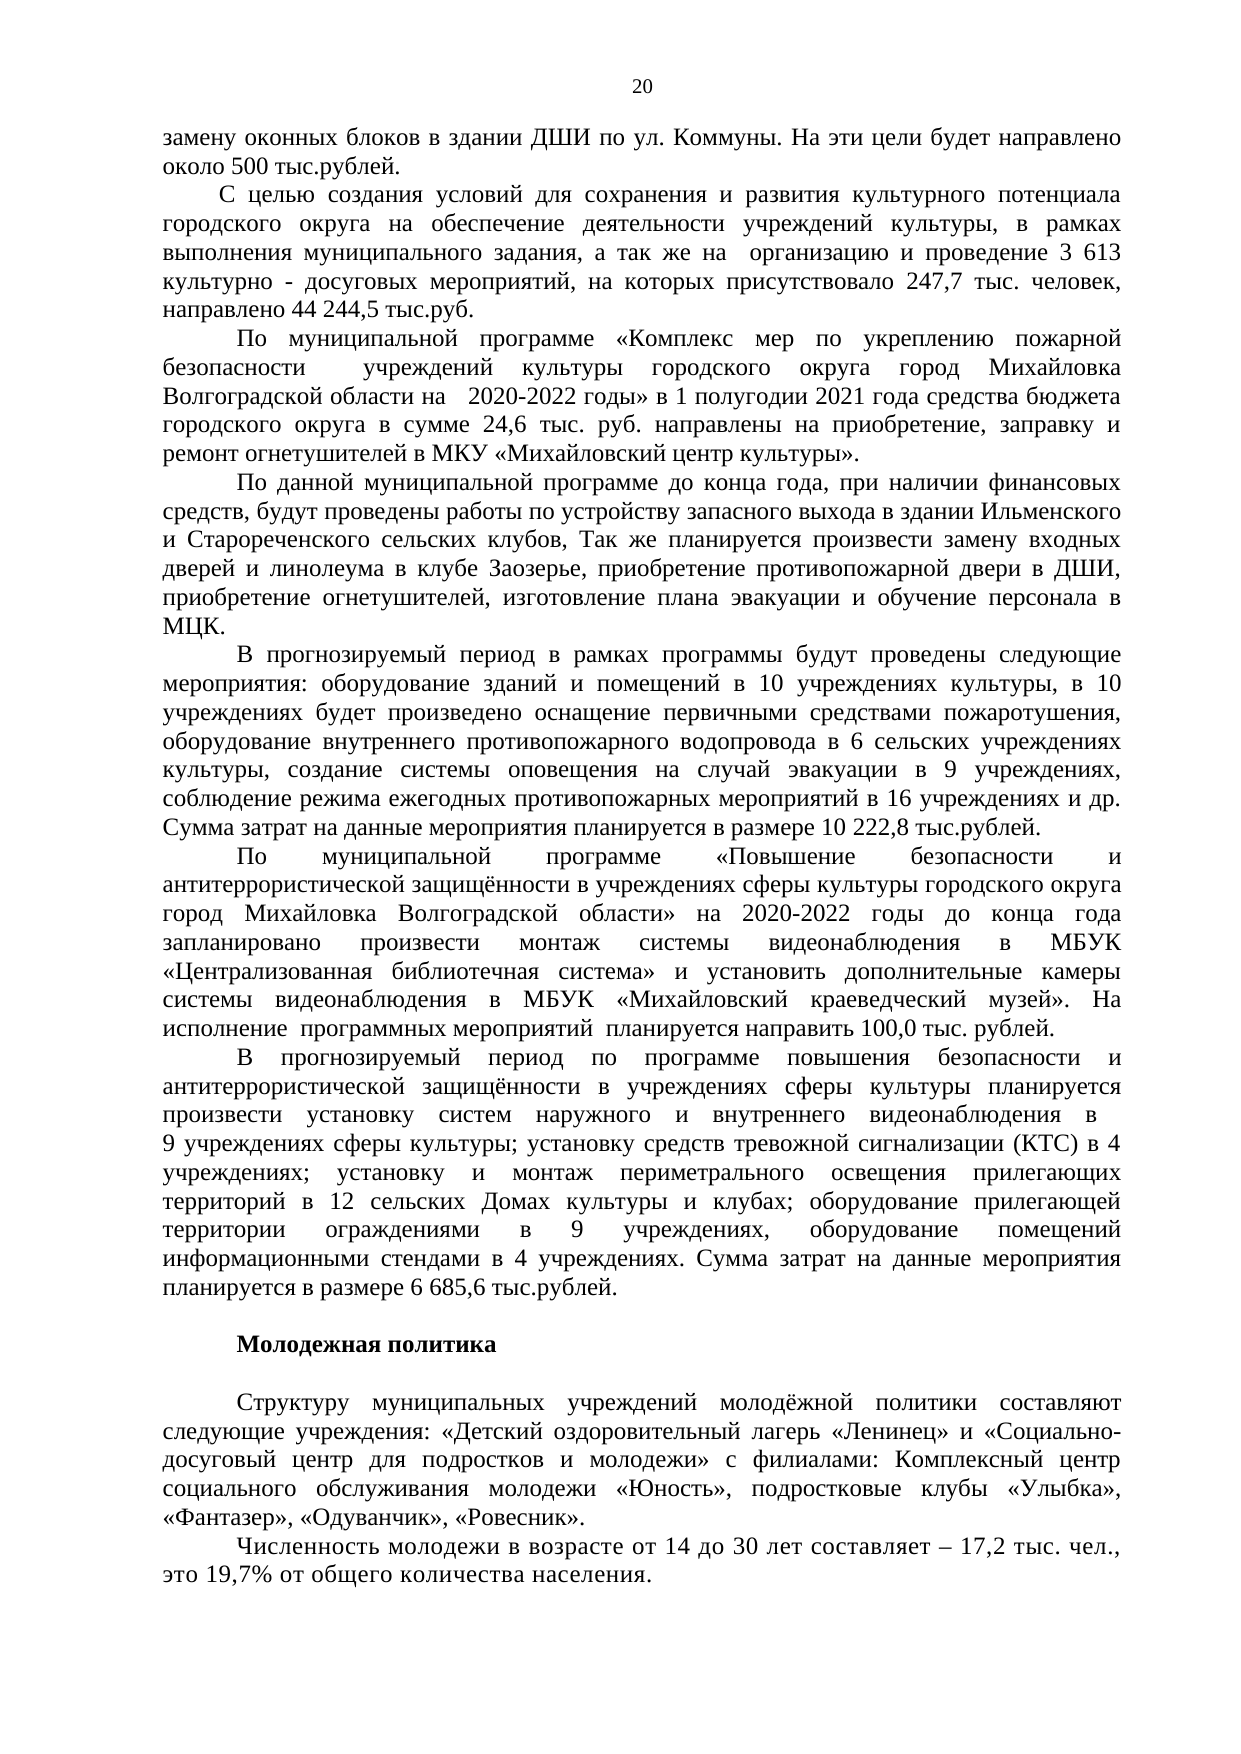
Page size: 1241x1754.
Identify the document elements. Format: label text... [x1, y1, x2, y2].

text Структуру муниципальных учреждений молодёжной политики составляют следующие учреждения: «Детский оздоровительный лагерь «Ленинец» и «Социально-досуговый центр для подростков и молодежи» с филиалами: Комплексный центр социального обслуживания молодежи «Юность», подростковые клубы «Улыбка», «Фантазер», «Одуванчик», «Ровесник». [162, 1387, 1122, 1531]
text По данной муниципальной программе до конца года, при наличии финансовых средств, будут проведены работы по устройству запасного выхода в здании Ильменского и Старореченского сельских клубов, Так же планируется произвести замену входных дверей и линолеума в клубе Заозерье, приобретение противопожарной двери в ДШИ, приобретение огнетушителей, изготовление плана эвакуации и обучение персонала в МЦК. [162, 467, 1122, 639]
text В прогнозируемый период в рамках программы будут проведены следующие мероприятия: оборудование зданий и помещений в 10 учреждениях культуры, в 10 учреждениях будет произведено оснащение первичными средствами пожаротушения, оборудование внутреннего противопожарного водопровода в 6 сельских учреждениях культуры, создание системы оповещения на случай эвакуации в 9 учреждениях, соблюдение режима ежегодных противопожарных мероприятий в 16 учреждениях и др. Сумма затрат на данные мероприятия планируется в размере 10 222,8 тыс.рублей. [162, 639, 1122, 841]
text По муниципальной программе «Повышение безопасности и антитеррористической защищённости в учреждениях сферы культуры городского округа город Михайловка Волгоградской области» на 2020-2022 годы до конца года запланировано произвести монтаж системы видеонаблюдения в МБУК «Централизованная библиотечная система» и установить дополнительные камеры системы видеонаблюдения в МБУК «Михайловский краеведческий музей». На исполнение программных мероприятий планируется направить 100,0 тыс. рублей. [162, 841, 1122, 1042]
text По муниципальной программе «Комплекс мер по укреплению пожарной безопасности учреждений культуры городского округа город Михайловка Волгоградской области на 2020-2022 годы» в 1 полугодии 2021 года средства бюджета городского округа в сумме 24,6 тыс. руб. направлены на приобретение, заправку и ремонт огнетушителей в МКУ «Михайловский центр культуры». [162, 323, 1122, 467]
text С целью создания условий для сохранения и развития культурного потенциала городского округа на обеспечение деятельности учреждений культуры, в рамках выполнения муниципального задания, а так же на организацию и проведение 3 613 культурно - досуговых мероприятий, на которых присутствовало 247,7 тыс. человек, направлено 44 244,5 тыс.руб. [162, 179, 1122, 323]
text В прогнозируемый период по программе повышения безопасности и антитеррористической защищённости в учреждениях сферы культуры планируется произвести установку систем наружного и внутреннего видеонаблюдения в 9 учреждениях сферы культуры; установку средств тревожной сигнализации (КТС) в 4 учреждениях; установку и монтаж периметрального освещения прилегающих территорий в 12 сельских Домах культуры и клубах; оборудование прилегающей территории ограждениями в 9 учреждениях, оборудование помещений информационными стендами в 4 учреждениях. Сумма затрат на данные мероприятия планируется в размере 6 685,6 тыс.рублей. [162, 1042, 1122, 1301]
text Молодежная политика [162, 1329, 1122, 1358]
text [162, 122, 1122, 179]
text Численность молодежи в возрасте от 14 до 30 лет составляет – 17,2 тыс. чел., это 19,7% от общего количества населения. [162, 1531, 1122, 1588]
